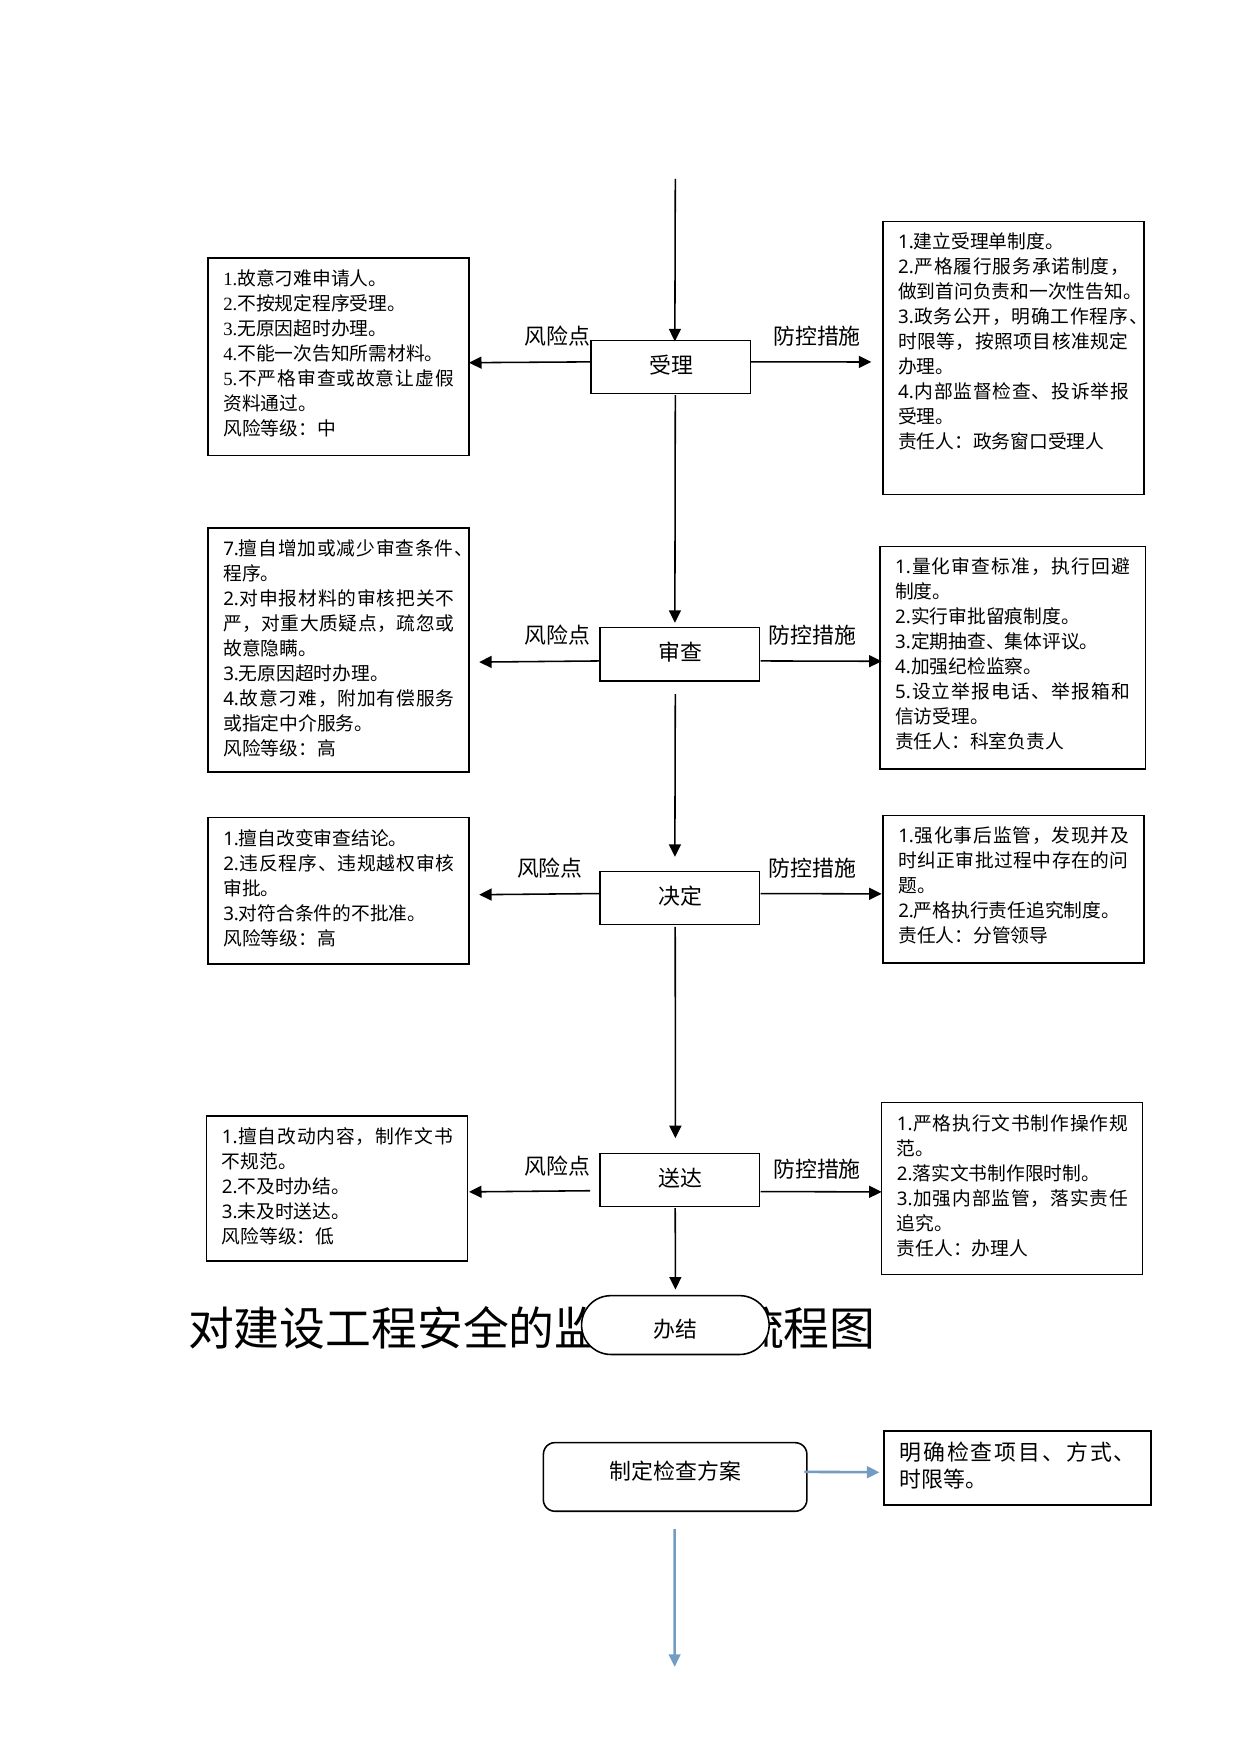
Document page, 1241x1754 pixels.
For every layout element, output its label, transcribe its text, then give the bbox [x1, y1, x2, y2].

text 对建设工程安全的监督检查流程图 [188, 1292, 1052, 1359]
